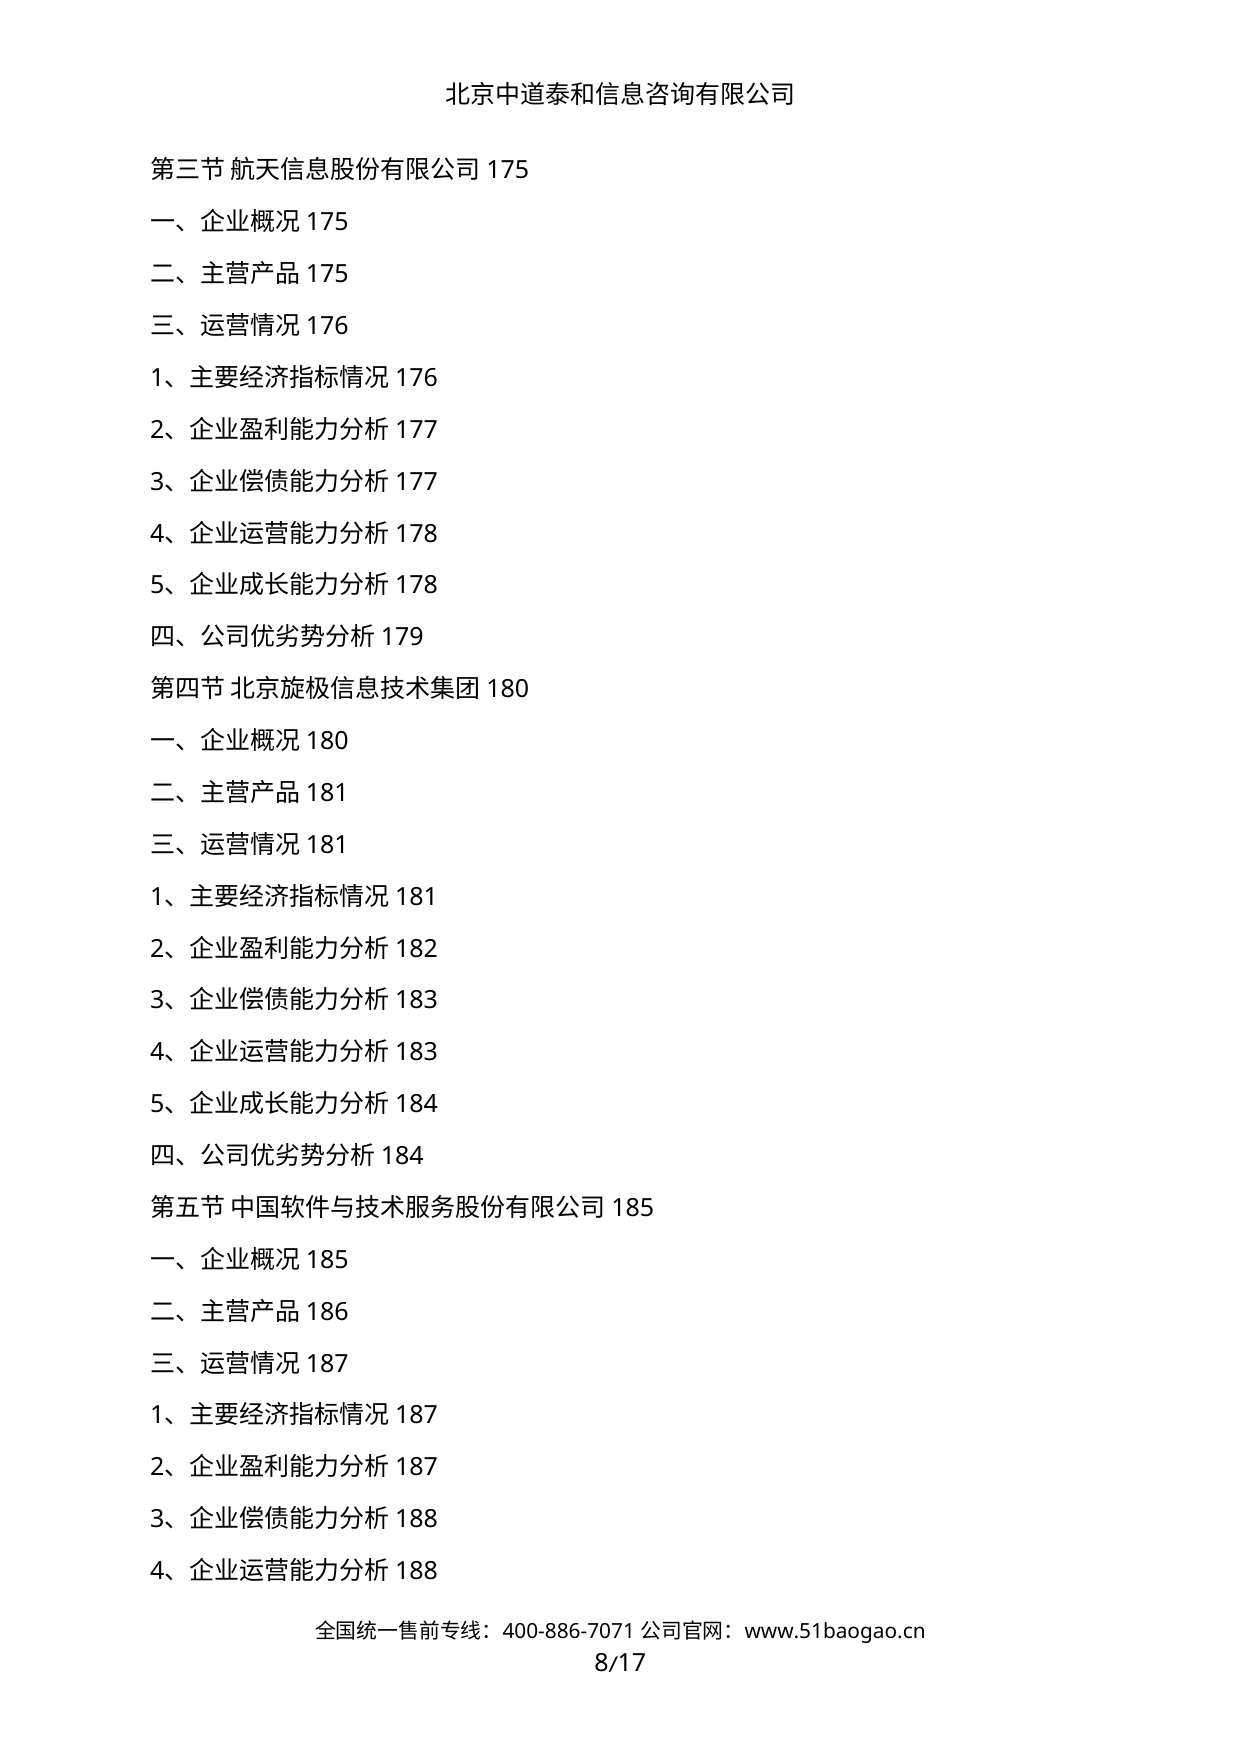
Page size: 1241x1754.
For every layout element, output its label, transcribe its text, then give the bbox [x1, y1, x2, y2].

text 三、运营情况 181 [150, 824, 1090, 861]
text 三、运营情况 187 [150, 1343, 1090, 1379]
text 3、企业偿债能力分析 188 [150, 1499, 1090, 1535]
text 第四节 北京旋极信息技术集团 180 [150, 669, 1090, 705]
text 第五节 中国软件与技术服务股份有限公司 185 [150, 1187, 1090, 1224]
text 2、企业盈利能力分析 187 [150, 1447, 1090, 1483]
text 4、企业运营能力分析 178 [150, 513, 1090, 549]
text 二、主营产品 181 [150, 772, 1090, 809]
text 四、公司优劣势分析 184 [150, 1136, 1090, 1172]
text 四、公司优劣势分析 179 [150, 617, 1090, 653]
text 一、企业概况 185 [150, 1239, 1090, 1276]
text 一、企业概况 175 [150, 202, 1090, 238]
text 4、企业运营能力分析 183 [150, 1032, 1090, 1068]
text 2、企业盈利能力分析 182 [150, 928, 1090, 964]
text 5、企业成长能力分析 178 [150, 565, 1090, 601]
text 4、企业运营能力分析 188 [150, 1551, 1090, 1587]
text 1、主要经济指标情况 181 [150, 876, 1090, 912]
text 2、企业盈利能力分析 177 [150, 409, 1090, 446]
text 5、企业成长能力分析 184 [150, 1084, 1090, 1120]
text 一、企业概况 180 [150, 721, 1090, 757]
text 3、企业偿债能力分析 177 [150, 461, 1090, 497]
text 第三节 航天信息股份有限公司 175 [150, 150, 1090, 186]
text 1、主要经济指标情况 176 [150, 357, 1090, 394]
text 3、企业偿债能力分析 183 [150, 980, 1090, 1016]
text 二、主营产品 186 [150, 1291, 1090, 1327]
text 三、运营情况 176 [150, 306, 1090, 342]
text 二、主营产品 175 [150, 254, 1090, 290]
text 1、主要经济指标情况 187 [150, 1395, 1090, 1431]
